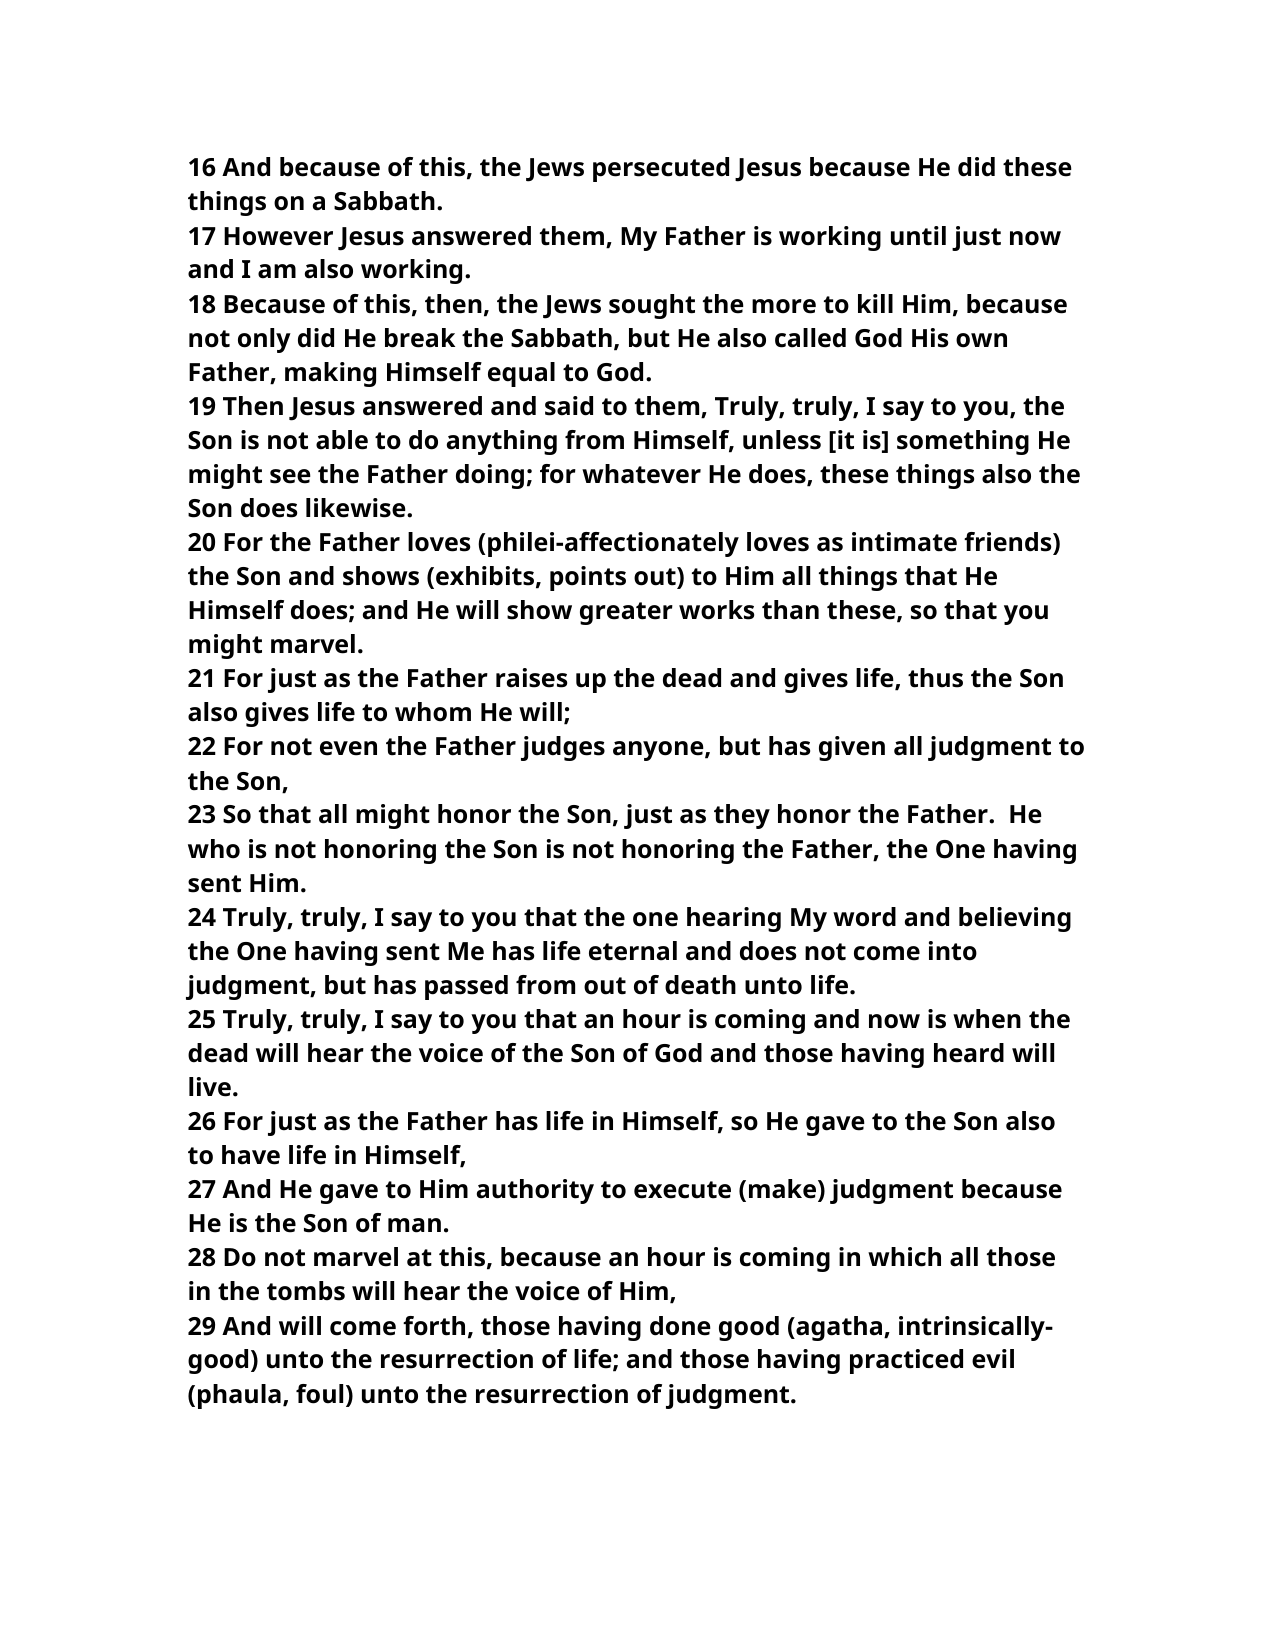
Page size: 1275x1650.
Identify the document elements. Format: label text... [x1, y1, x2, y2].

text 24 Truly, truly, I say to you that the one hearing My word and believing the One having sent Me has life eternal and does not come into judgment, but has passed from out of death unto life. [187, 899, 1087, 1002]
text 21 For just as the Father raises up the dead and gives life, thus the Son also gives life to whom He will; [187, 661, 1087, 729]
text 18 Because of this, then, the Jews sought the more to kill Him, because not only did He break the Sabbath, but He also called God His own Father, making Himself equal to God. [187, 286, 1087, 388]
text 27 And He gave to Him authority to execute (make) judgment because He is the Son of man. [187, 1172, 1087, 1240]
text 16 And because of this, the Jews persecuted Jesus because He did these things on a Sabbath. [187, 150, 1087, 218]
text 17 However Jesus answered them, My Father is working until just now and I am also working. [187, 218, 1087, 286]
text 22 For not even the Father judges anyone, but has given all judgment to the Son, [187, 729, 1087, 797]
text 25 Truly, truly, I say to you that an hour is coming and now is when the dead will hear the voice of the Son of God and those having heard will live. [187, 1002, 1087, 1104]
text 26 For just as the Father has life in Himself, so He gave to the Son also to have life in Himself, [187, 1104, 1087, 1172]
text 23 So that all might honor the Son, just as they honor the Father. He who is not honoring the Son is not honoring the Father, the One having sent Him. [187, 797, 1087, 899]
text 28 Do not marvel at this, because an hour is coming in which all those in the tombs will hear the voice of Him, [187, 1240, 1087, 1308]
text 20 For the Father loves (philei-affectionately loves as intimate friends) the Son and shows (exhibits, points out) to Him all things that He Himself does; and He will show greater works than these, so that you might marvel. [187, 525, 1087, 661]
text 29 And will come forth, those having done good (agatha, intrinsically-good) unto the resurrection of life; and those having practiced evil (phaula, foul) unto the resurrection of judgment. [187, 1308, 1087, 1410]
text 19 Then Jesus answered and said to them, Truly, truly, I say to you, the Son is not able to do anything from Himself, unless [it is] something He might see the Father doing; for whatever He does, these things also the Son does likewise. [187, 388, 1087, 525]
